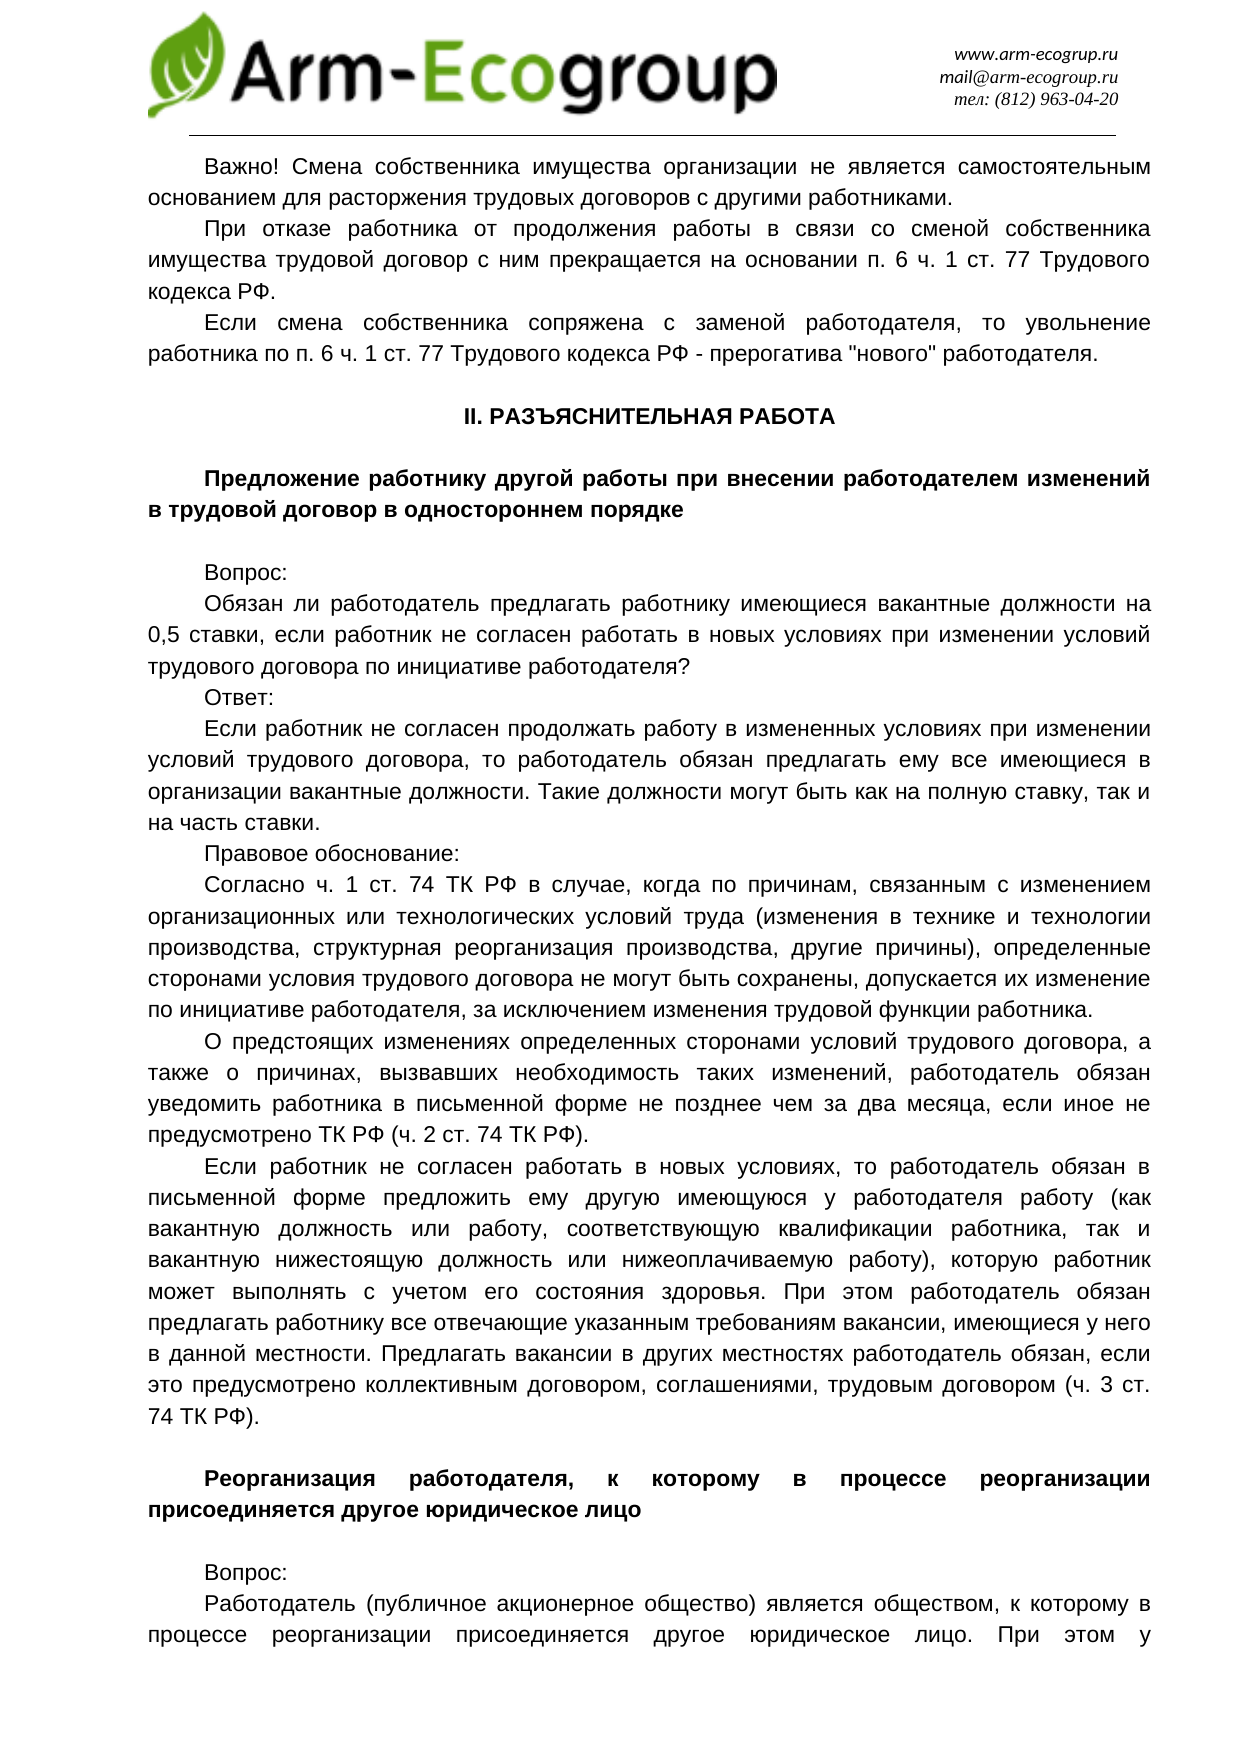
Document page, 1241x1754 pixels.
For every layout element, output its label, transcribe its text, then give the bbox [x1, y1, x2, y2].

text Согласно ч. 1 ст. 74 ТК РФ в случае, когда по причинам, связанным с изменением организационных или технологических условий труда (изменения в технике и технологии производства, структурная реорганизация производства, другие причины), определенные сторонами условия трудового договора не могут быть сохранены, допускается их изменение по инициативе работодателя, за исключением изменения трудовой функции работника. [148, 866, 1152, 1023]
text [148, 1585, 1152, 1648]
text Если работник не согласен продолжать работу в измененных условиях при изменении условий трудового договора, то работодатель обязан предлагать ему все имеющиеся в организации вакантные должности. Такие должности могут быть как на полную ставку, так и на часть ставки. [148, 710, 1152, 835]
text Вопрос: [148, 554, 1152, 585]
title Реорганизация работодателя, к которому в процессе реорганизации присоединяется другое юридическое лицо [148, 1460, 1152, 1523]
title Предложение работнику другой работы при внесении работодателем изменений в трудовой договор в одностороннем порядке [148, 460, 1152, 523]
text Вопрос: [148, 1554, 1152, 1585]
title II. РАЗЪЯСНИТЕЛЬНАЯ РАБОТА [148, 398, 1152, 429]
text Важно! Смена собственника имущества организации не является самостоятельным основанием для расторжения трудовых договоров с другими работниками. [148, 148, 1152, 210]
text Если смена собственника сопряжена с заменой работодателя, то увольнение работника по п. 6 ч. 1 ст. 77 Трудового кодекса РФ - прерогатива "нового" работодателя. [148, 304, 1152, 366]
text Обязан ли работодатель предлагать работнику имеющиеся вакантные должности на 0,5 ставки, если работник не согласен работать в новых условиях при изменении условий трудового договора по инициативе работодателя? [148, 585, 1152, 679]
text Правовое обоснование: [148, 835, 1152, 866]
text О предстоящих изменениях определенных сторонами условий трудового договора, а также о причинах, вызвавших необходимость таких изменений, работодатель обязан уведомить работника в письменной форме не позднее чем за два месяца, если иное не предусмотрено ТК РФ (ч. 2 ст. 74 ТК РФ). [148, 1023, 1152, 1148]
text Ответ: [148, 679, 1152, 710]
text Если работник не согласен работать в новых условиях, то работодатель обязан в письменной форме предложить ему другую имеющуюся у работодателя работу (как вакантную должность или работу, соответствующую квалификации работника, так и вакантную нижестоящую должность или нижеоплачиваемую работу), которую работник может выполнять с учетом его состояния здоровья. При этом работодатель обязан предлагать работнику все отвечающие указанным требованиям вакансии, имеющиеся у него в данной местности. Предлагать вакансии в других местностях работодатель обязан, если это предусмотрено коллективным договором, соглашениями, трудовым договором (ч. 3 ст. 74 ТК РФ). [148, 1148, 1152, 1429]
text При отказе работника от продолжения работы в связи со сменой собственника имущества трудовой договор с ним прекращается на основании п. 6 ч. 1 ст. 77 Трудового кодекса РФ. [148, 210, 1152, 304]
picture [148, 4, 777, 129]
